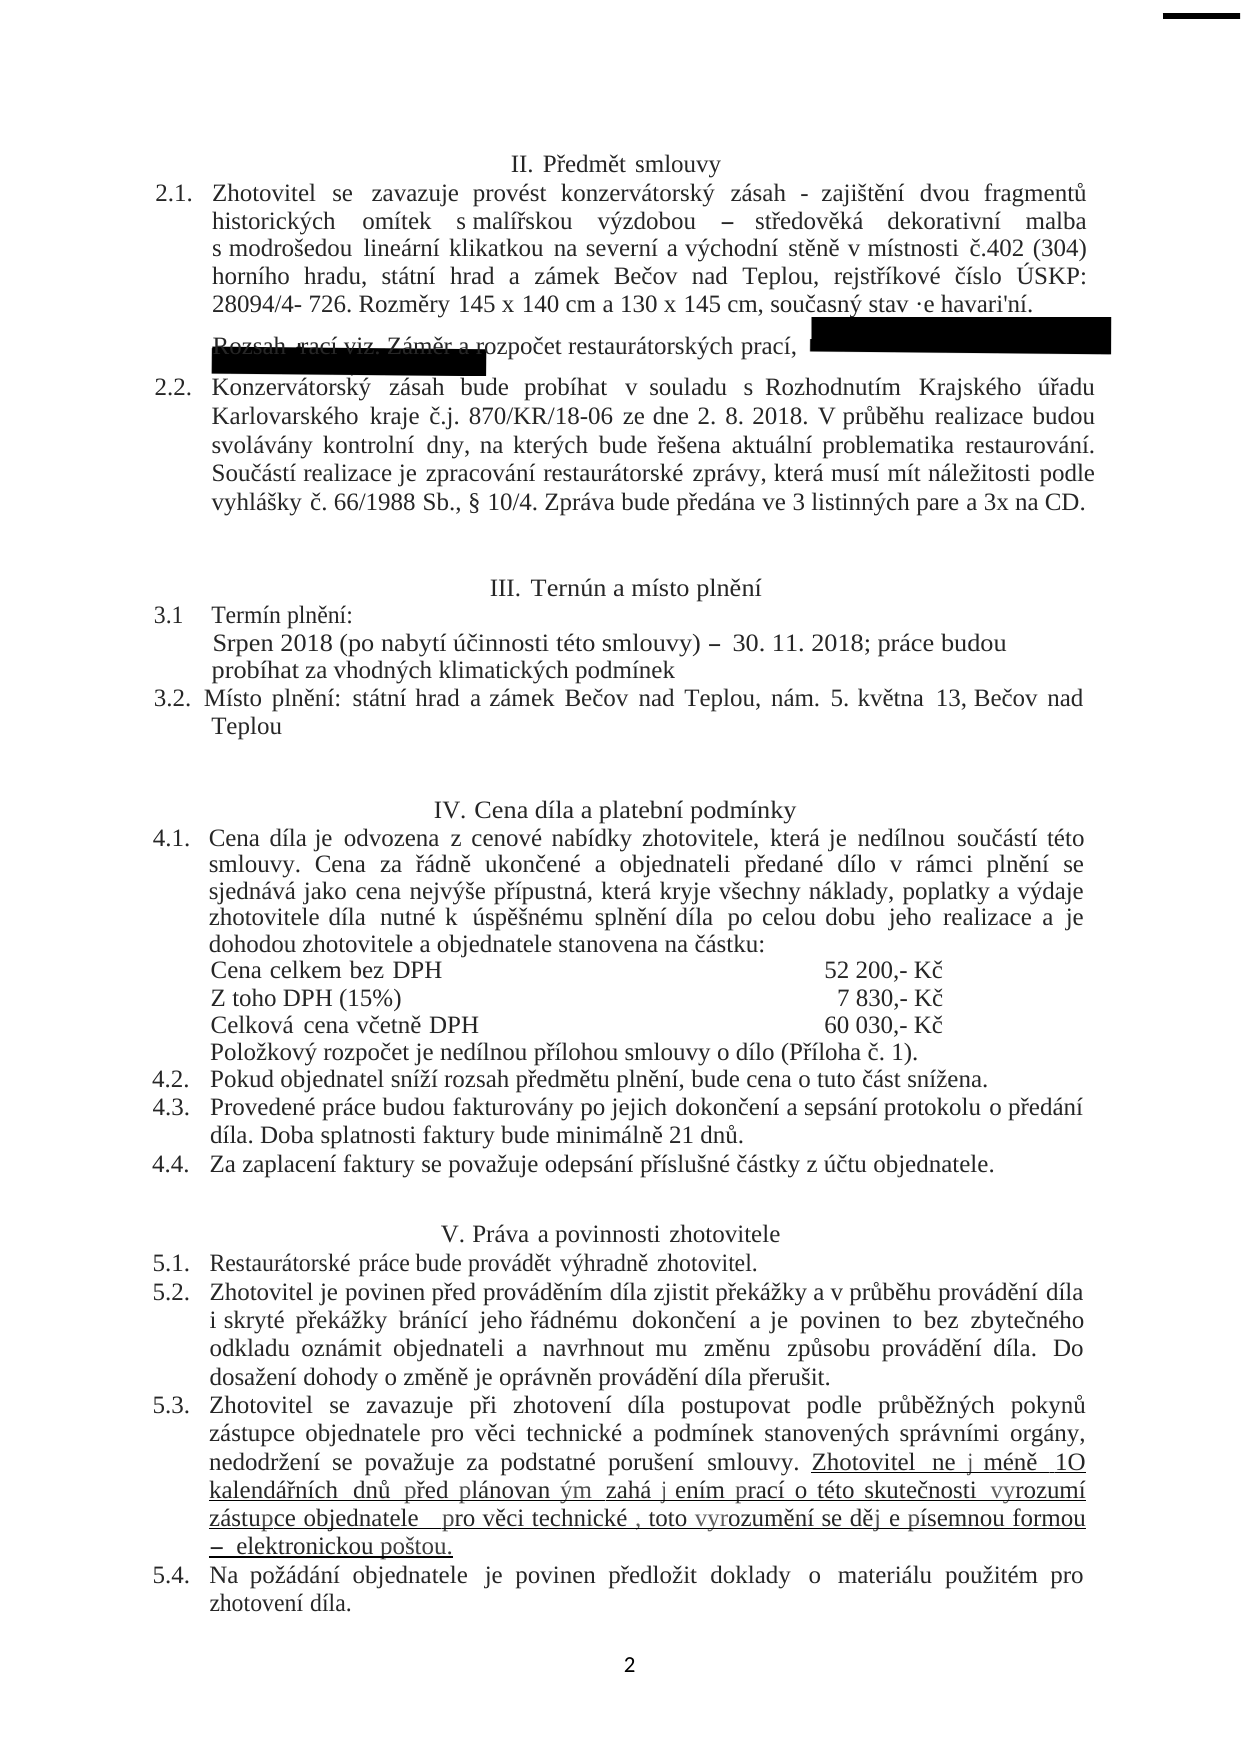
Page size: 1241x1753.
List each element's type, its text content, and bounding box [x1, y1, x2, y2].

list Provedené práce budou fakturovány po jejich dokončení a sepsání protokolu o předání díla. Doba splatnosti faktury bude minimálně 21 dnů. [152, 1093, 1083, 1149]
list Pokud objednatel sníží rozsah předmětu plnění, bude cena o tuto část snížena. [152, 1065, 1240, 1093]
text Srpen 2018 (po nabytí účinnosti této smlouvy) - 30. 11. 2018; práce budou probíhat za vhodných klimatických podmínek [211, 630, 1098, 683]
list Cena díla a platební podmínky [434, 797, 1240, 824]
picture [210, 343, 487, 373]
text 3.1 Termín plnění: [154, 600, 354, 629]
text Z toho DPH (15%) 7 830,- Kč [210, 984, 1240, 1011]
list Zhotovitel se zavazuje při zhotovení díla postupovat podle průběžných pokynů zástupce objednatele pro věci technické a podmínek stanovených správními orgány, nedodržení se považuje za podstatné porušení smlouvy. Zhotovitel ne j méně 1O kalendářních dnů před plánovan ým zahá j ením prací o této skutečnosti vyrozumí zástupce objednatele pro věci technické , toto vyrozumění se děj e písemnou formou - elektronickou poštou. [152, 1391, 1086, 1560]
list Zhotovitel je povinen před prováděním díla zjistit překážky a v průběhu provádění díla i skryté překážky bránící jeho řádnému dokončení a je povinen to bez zbytečného odkladu oznámit objednateli a navrhnout mu změnu způsobu provádění díla. Do dosažení dohody o změně je oprávněn provádění díla přerušit. [152, 1277, 1084, 1391]
picture [809, 317, 1112, 355]
list Cena díla je odvozena z cenové nabídky zhotovitele, která je nedílnou součástí této smlouvy. Cena za řádně ukončené a objednateli předané dílo v rámci plnění se sjednává jako cena nejvýše přípustná, která kryje všechny náklady, poplatky a výdaje zhotovitele díla nutné k úspěšnému splnění díla po celou dobu jeho realizace a je dohodou zhotovitele a objednatele stanovena na částku: [153, 825, 1084, 957]
list Předmět smlouvy [511, 150, 1240, 179]
list Na požádání objednatele je povinen předložit doklady o materiálu použitém pro zhotovení díla. [152, 1560, 1084, 1617]
text 3.2. Místo plnění: státní hrad a zámek Bečov nad Teplou, nám. 5. května 13, Bečov nad Teplou [154, 684, 1084, 740]
text Cena celkem bez DPH 52 200,- Kč [210, 957, 1240, 984]
list Konzervátorský zásah bude probíhat v souladu s Rozhodnutím Krajského úřadu Karlovarského kraje č.j. 870/KR/18-06 ze dne 2. 8. 2018. V průběhu realizace budou svolávány kontrolní dny, na kterých bude řešena aktuální problematika restaurování. Součástí realizace je zpracování restaurátorské zprávy, která musí mít náležitosti podle vyhlášky č. 66/1988 Sb., § 10/4. Zpráva bude předána ve 3 listinných pare a 3x na CD. [154, 373, 1095, 516]
list Ternún a místo plnění [489, 573, 1240, 601]
text Celková cena včetně DPH 60 030,- Kč Položkový rozpočet je nedílnou přílohou smlouvy o dílo (Příloha č. 1). [210, 1013, 943, 1065]
list Restaurátorské práce bude provádět výhradně zhotovitel. [152, 1248, 1240, 1277]
text Rozsah rací viz. Záměr a rozpočet restaurátorských prací, [212, 318, 1240, 363]
list Zhotovitel se zavazuje provést konzervátorský zásah - zajištění dvou fragmentů historických omítek s malířskou výzdobou - středověká dekorativní malba s modrošedou lineární klikatkou na severní a východní stěně v místnosti č.402 (304) horního hradu, státní hrad a zámek Bečov nad Teplou, rejstříkové číslo ÚSKP: 28094/4- 726. Rozměry 145 x 140 cm a 130 x 145 cm, současný stav ·e havari'ní. [155, 179, 1087, 318]
list Za zaplacení faktury se považuje odepsání příslušné částky z účtu objednatele. [152, 1149, 1240, 1178]
list Práva a povinnosti zhotovitele [441, 1219, 1240, 1248]
